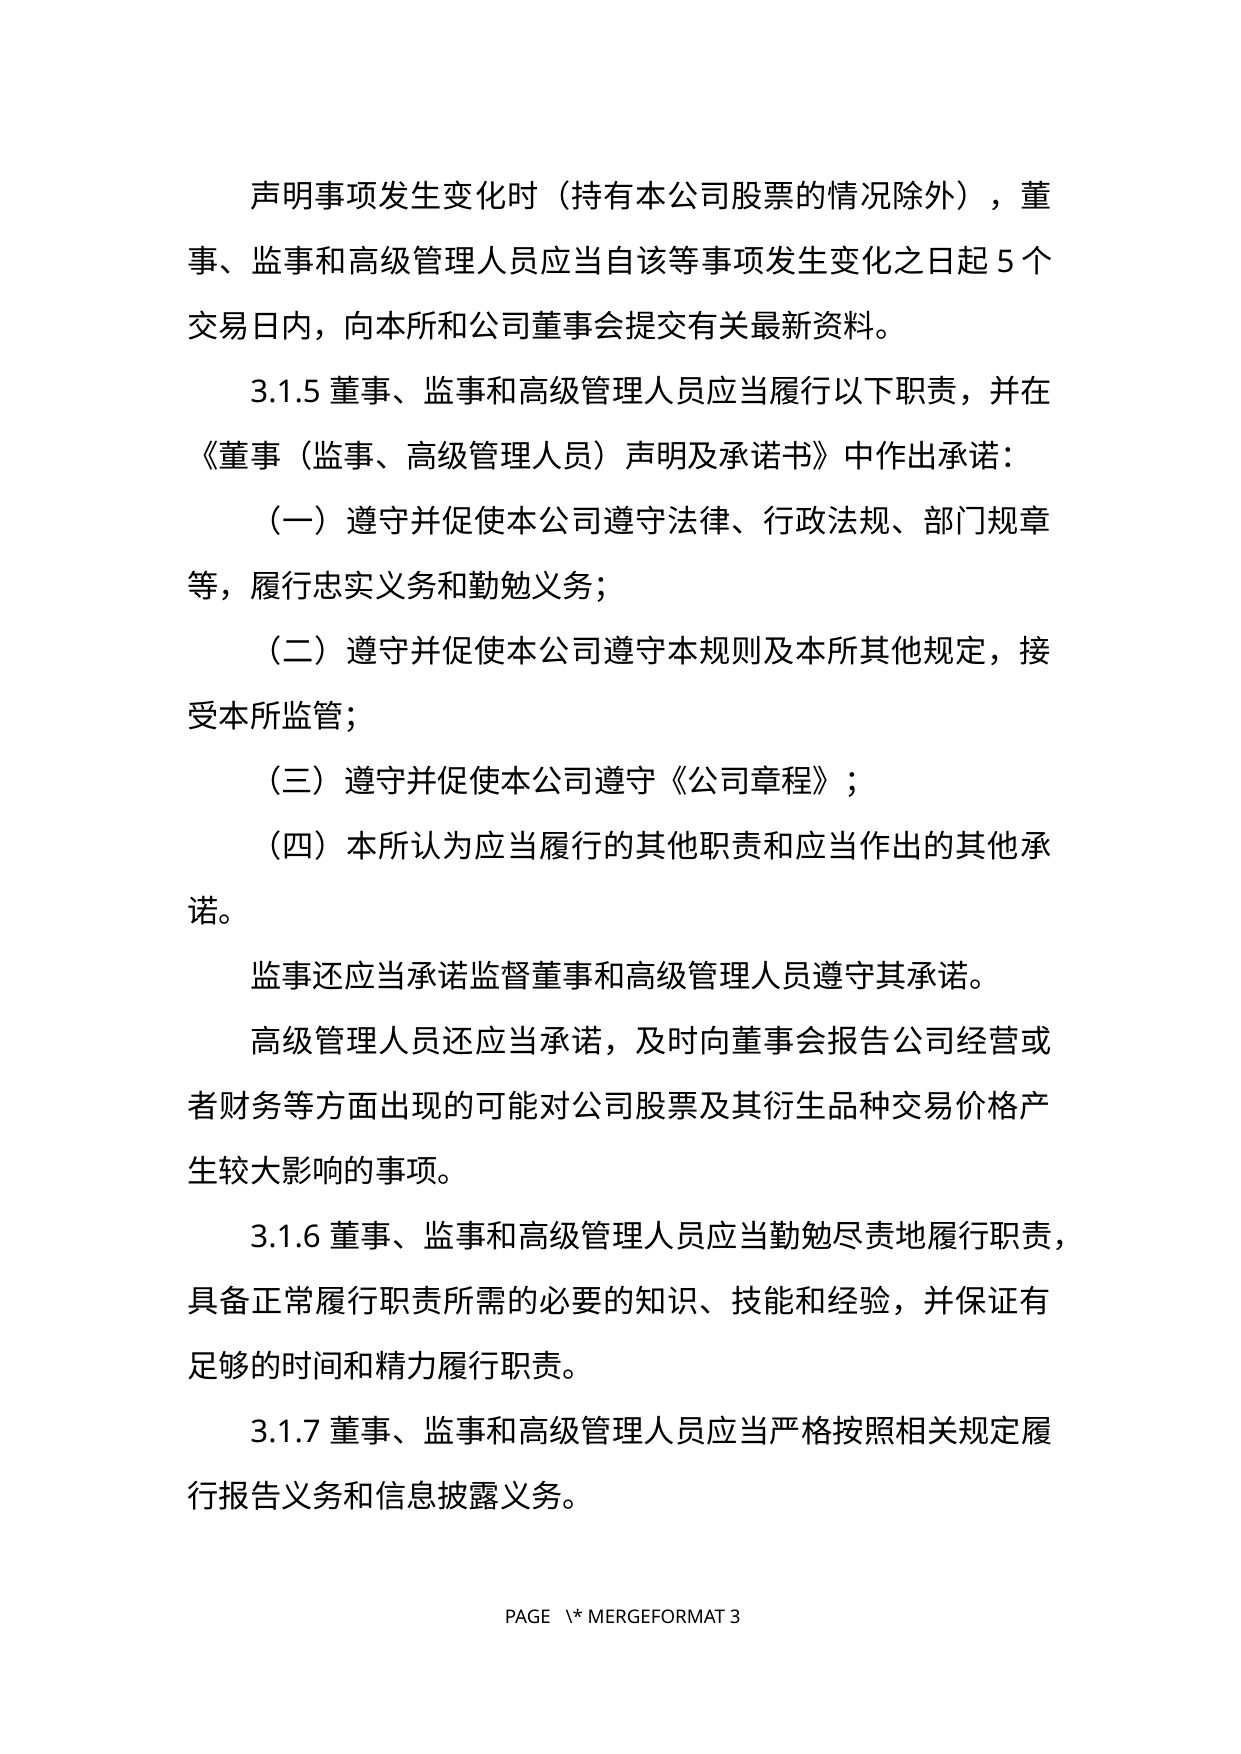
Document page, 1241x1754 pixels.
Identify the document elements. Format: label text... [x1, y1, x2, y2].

text 3.1.5 董事、监事和高级管理人员应当履行以下职责，并在《董事（监事、高级管理人员）声明及承诺书》中作出承诺： [187, 357, 1053, 487]
text （四）本所认为应当履行的其他职责和应当作出的其他承诺。 [187, 812, 1053, 942]
text 声明事项发生变化时（持有本公司股票的情况除外），董事、监事和高级管理人员应当自该等事项发生变化之日起5个交易日内，向本所和公司董事会提交有关最新资料。 [187, 162, 1053, 357]
text 高级管理人员还应当承诺，及时向董事会报告公司经营或者财务等方面出现的可能对公司股票及其衍生品种交易价格产生较大影响的事项。 [187, 1007, 1053, 1202]
text （一）遵守并促使本公司遵守法律、行政法规、部门规章等，履行忠实义务和勤勉义务； [187, 487, 1053, 617]
text 3.1.7 董事、监事和高级管理人员应当严格按照相关规定履行报告义务和信息披露义务。 [187, 1397, 1053, 1527]
text 监事还应当承诺监督董事和高级管理人员遵守其承诺。 [187, 942, 1053, 1007]
text （三）遵守并促使本公司遵守《公司章程》； [187, 747, 1053, 812]
text 3.1.6 董事、监事和高级管理人员应当勤勉尽责地履行职责，具备正常履行职责所需的必要的知识、技能和经验，并保证有足够的时间和精力履行职责。 [187, 1202, 1053, 1397]
text （二）遵守并促使本公司遵守本规则及本所其他规定，接受本所监管； [187, 617, 1053, 747]
